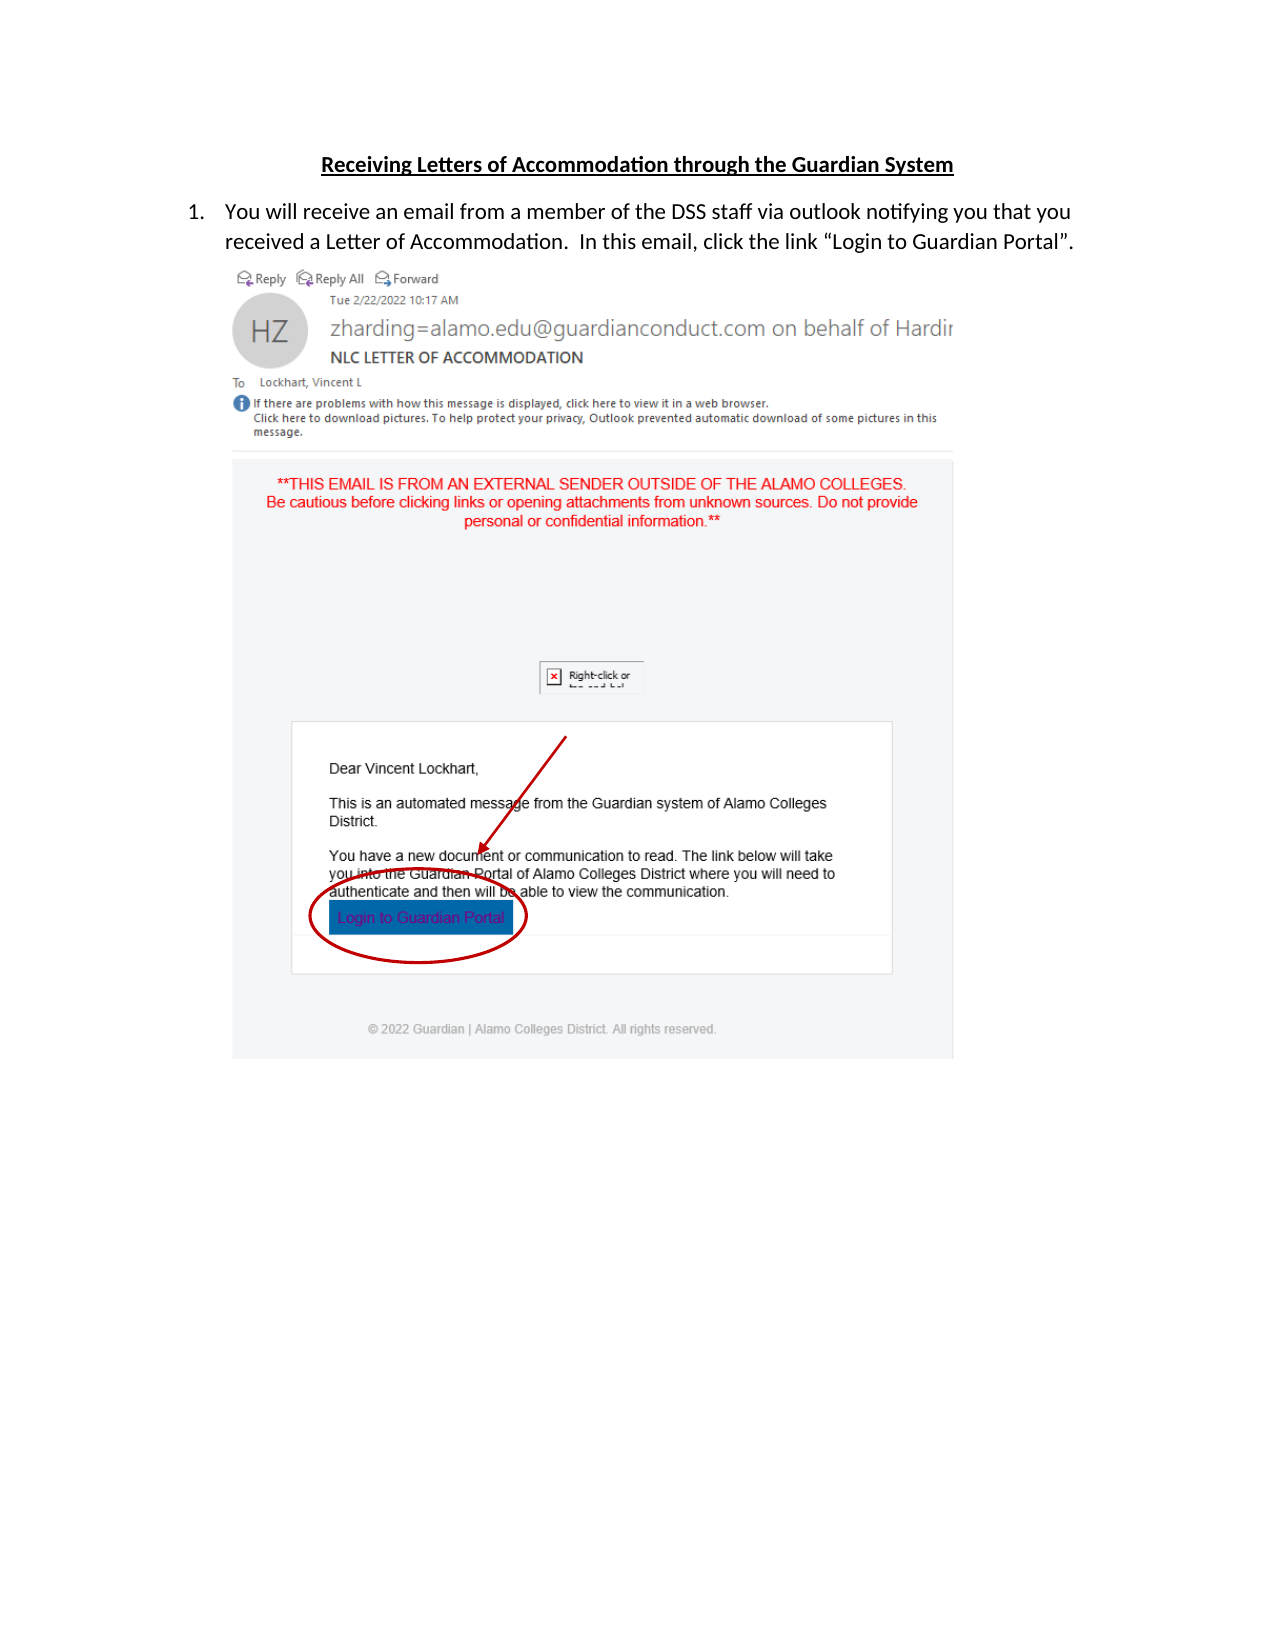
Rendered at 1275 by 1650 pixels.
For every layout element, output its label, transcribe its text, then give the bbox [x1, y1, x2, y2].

list You will receive an email from a member of the DSS staff via outlook notifying you that you received a Letter of Accommodation. In this email, click the link “Login to Guardian Portal”. [187, 197, 1125, 255]
picture [225, 257, 953, 1057]
text Receiving Letters of Accommodation through the Guardian System [150, 150, 1125, 178]
